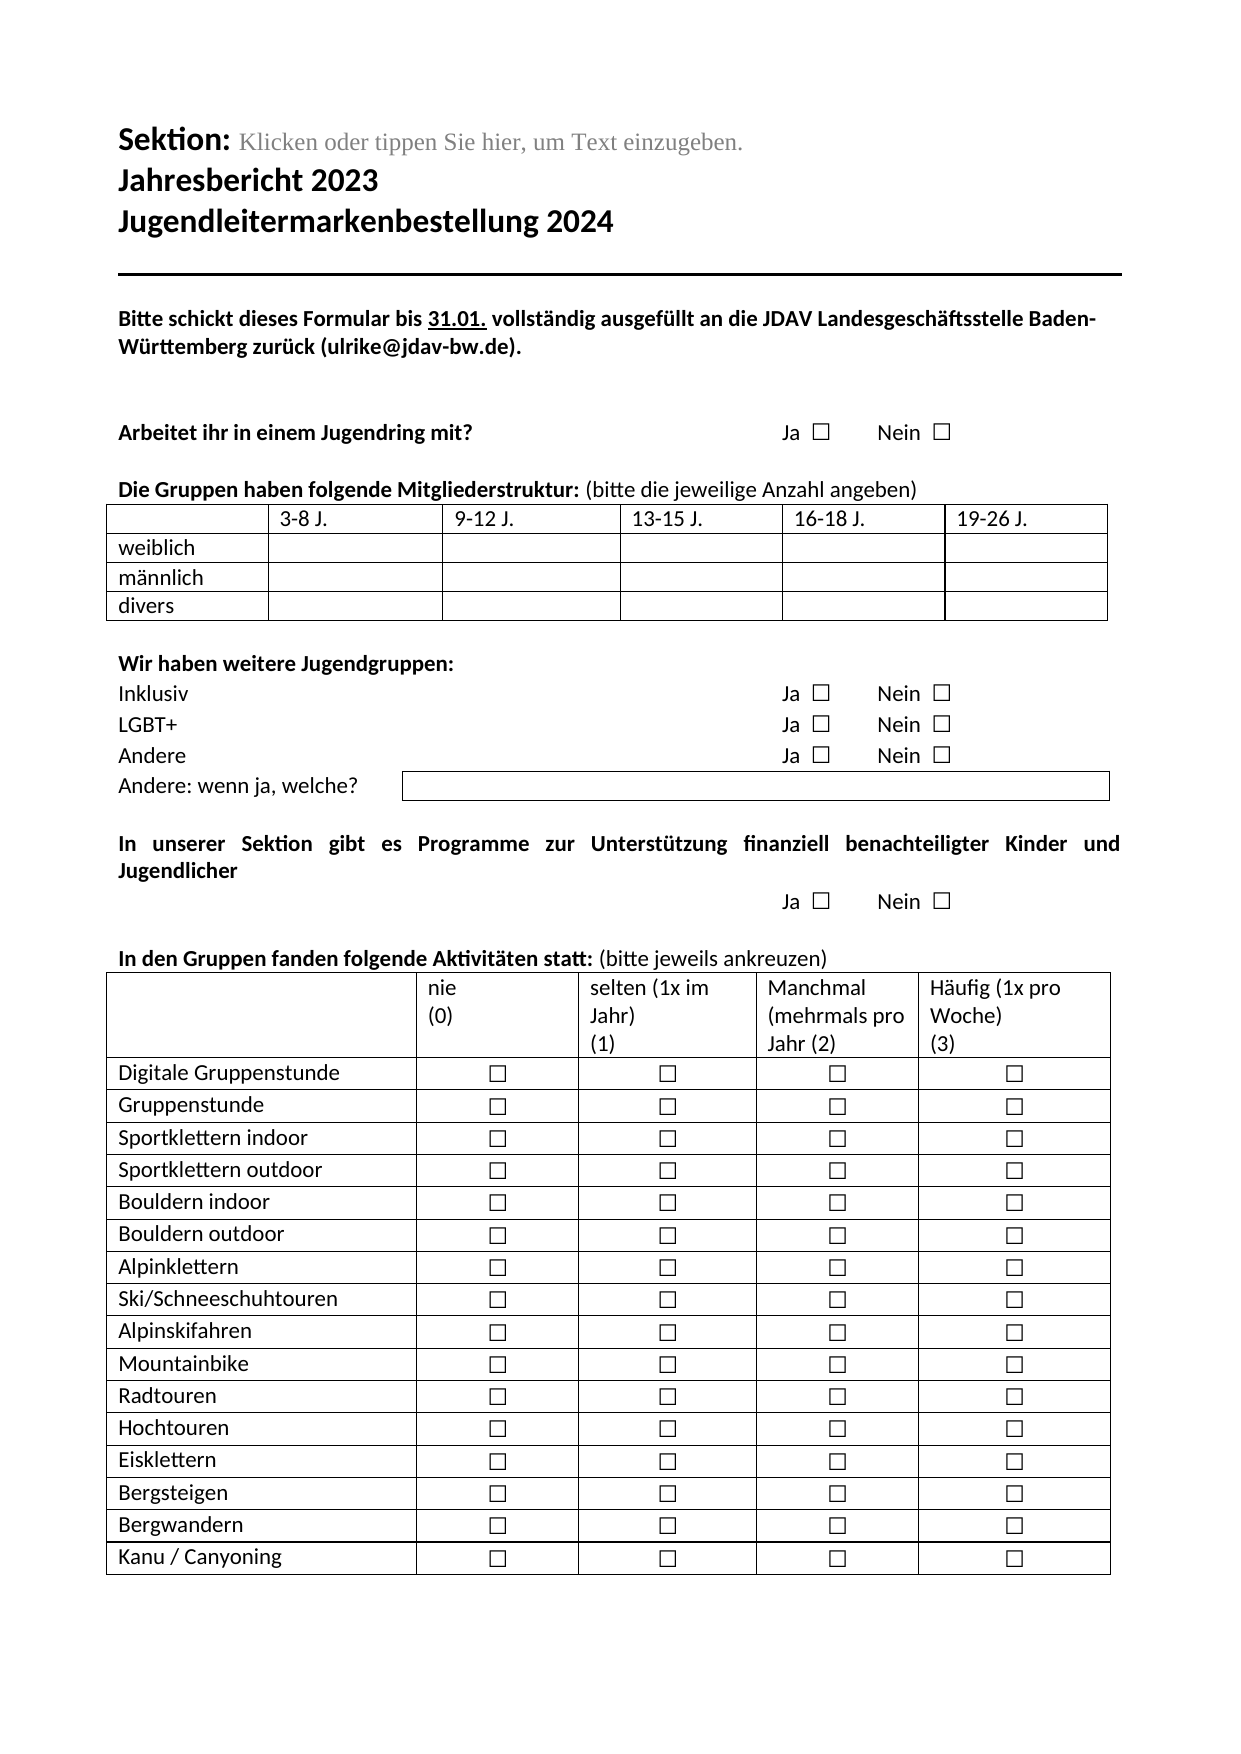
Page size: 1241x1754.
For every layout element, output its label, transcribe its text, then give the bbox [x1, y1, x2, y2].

text Ja Nein [708, 885, 1122, 916]
table_header 19-26 J. [946, 505, 1107, 532]
table_header [107, 973, 416, 1057]
table_header [107, 505, 268, 532]
table_header Häufig (1x pro Woche) (3) [919, 973, 1110, 1057]
table_cell [946, 534, 1107, 562]
table_cell Sportklettern outdoor [107, 1155, 416, 1186]
table_header 3-8 J. [269, 505, 442, 532]
table_header 9-12 J. [443, 505, 620, 532]
table_header 13-15 J. [621, 505, 782, 532]
table_cell Sportklettern indoor [107, 1123, 416, 1154]
table_header [403, 772, 1109, 799]
text Inklusiv Ja Nein [118, 677, 1122, 708]
table_cell [946, 592, 1107, 620]
table_cell Mountainbike [107, 1349, 416, 1380]
text Die Gruppen haben folgende Mitgliederstruktur: (bitte die jeweilige Anzahl angeben) [118, 475, 1122, 503]
table_cell [783, 563, 944, 591]
table_cell [443, 563, 620, 591]
table_cell [946, 563, 1107, 591]
table_cell [783, 534, 944, 562]
text Sektion: [118, 118, 1122, 159]
table_cell [621, 534, 782, 562]
table_cell [443, 592, 620, 620]
text LGBT+ Ja Nein [118, 708, 1122, 739]
text Jugendleitermarkenbestellung 2024 [118, 199, 1122, 240]
table_cell Kanu / Canyoning [107, 1543, 416, 1574]
text Andere Ja Nein [118, 739, 1122, 771]
table_cell Radtouren [107, 1381, 416, 1412]
table_header 16-18 J. [783, 505, 944, 532]
table_cell [783, 592, 944, 620]
table_cell Gruppenstunde [107, 1090, 416, 1122]
table_cell [269, 592, 442, 620]
table_cell Eisklettern [107, 1446, 416, 1477]
table_cell Bergsteigen [107, 1478, 416, 1509]
table_cell [443, 534, 620, 562]
table_cell Alpinskifahren [107, 1316, 416, 1348]
table_cell [269, 563, 442, 591]
table_cell weiblich [107, 534, 268, 562]
text In den Gruppen fanden folgende Aktivitäten statt: (bitte jeweils ankreuzen) [118, 944, 1122, 972]
table_cell Alpinklettern [107, 1252, 416, 1283]
table_header Manchmal (mehrmals pro Jahr (2) [757, 973, 918, 1057]
table_cell [269, 534, 442, 562]
text Wir haben weitere Jugendgruppen: [118, 649, 1122, 677]
text Jahresbericht 2023 [118, 159, 1122, 199]
table_cell [621, 592, 782, 620]
table_cell divers [107, 592, 268, 620]
table_cell Hochtouren [107, 1413, 416, 1444]
text In unserer Sektion gibt es Programme zur Unterstützung finanziell benachteiligter Kinder und Jugendlicher [118, 829, 1122, 885]
table_cell Ski/Schneeschuhtouren [107, 1284, 416, 1315]
text Arbeitet ihr in einem Jugendring mit? Ja Nein [118, 416, 1122, 447]
table_cell Digitale Gruppenstunde [107, 1058, 416, 1089]
table_header nie (0) [417, 973, 578, 1057]
table_cell Bergwandern [107, 1510, 416, 1541]
table_cell Bouldern indoor [107, 1187, 416, 1218]
table_cell männlich [107, 563, 268, 591]
text Bitte schickt dieses Formular bis 31.01. vollständig ausgefüllt an die JDAV Landesgeschäftsstelle Baden-Württemberg zurück (ulrike@jdav-bw.de). [118, 304, 1122, 360]
table_cell [621, 563, 782, 591]
table_cell Bouldern outdoor [107, 1220, 416, 1251]
table_header selten (1x im Jahr) (1) [579, 973, 756, 1057]
table_header Andere: wenn ja, welche? [107, 771, 402, 799]
